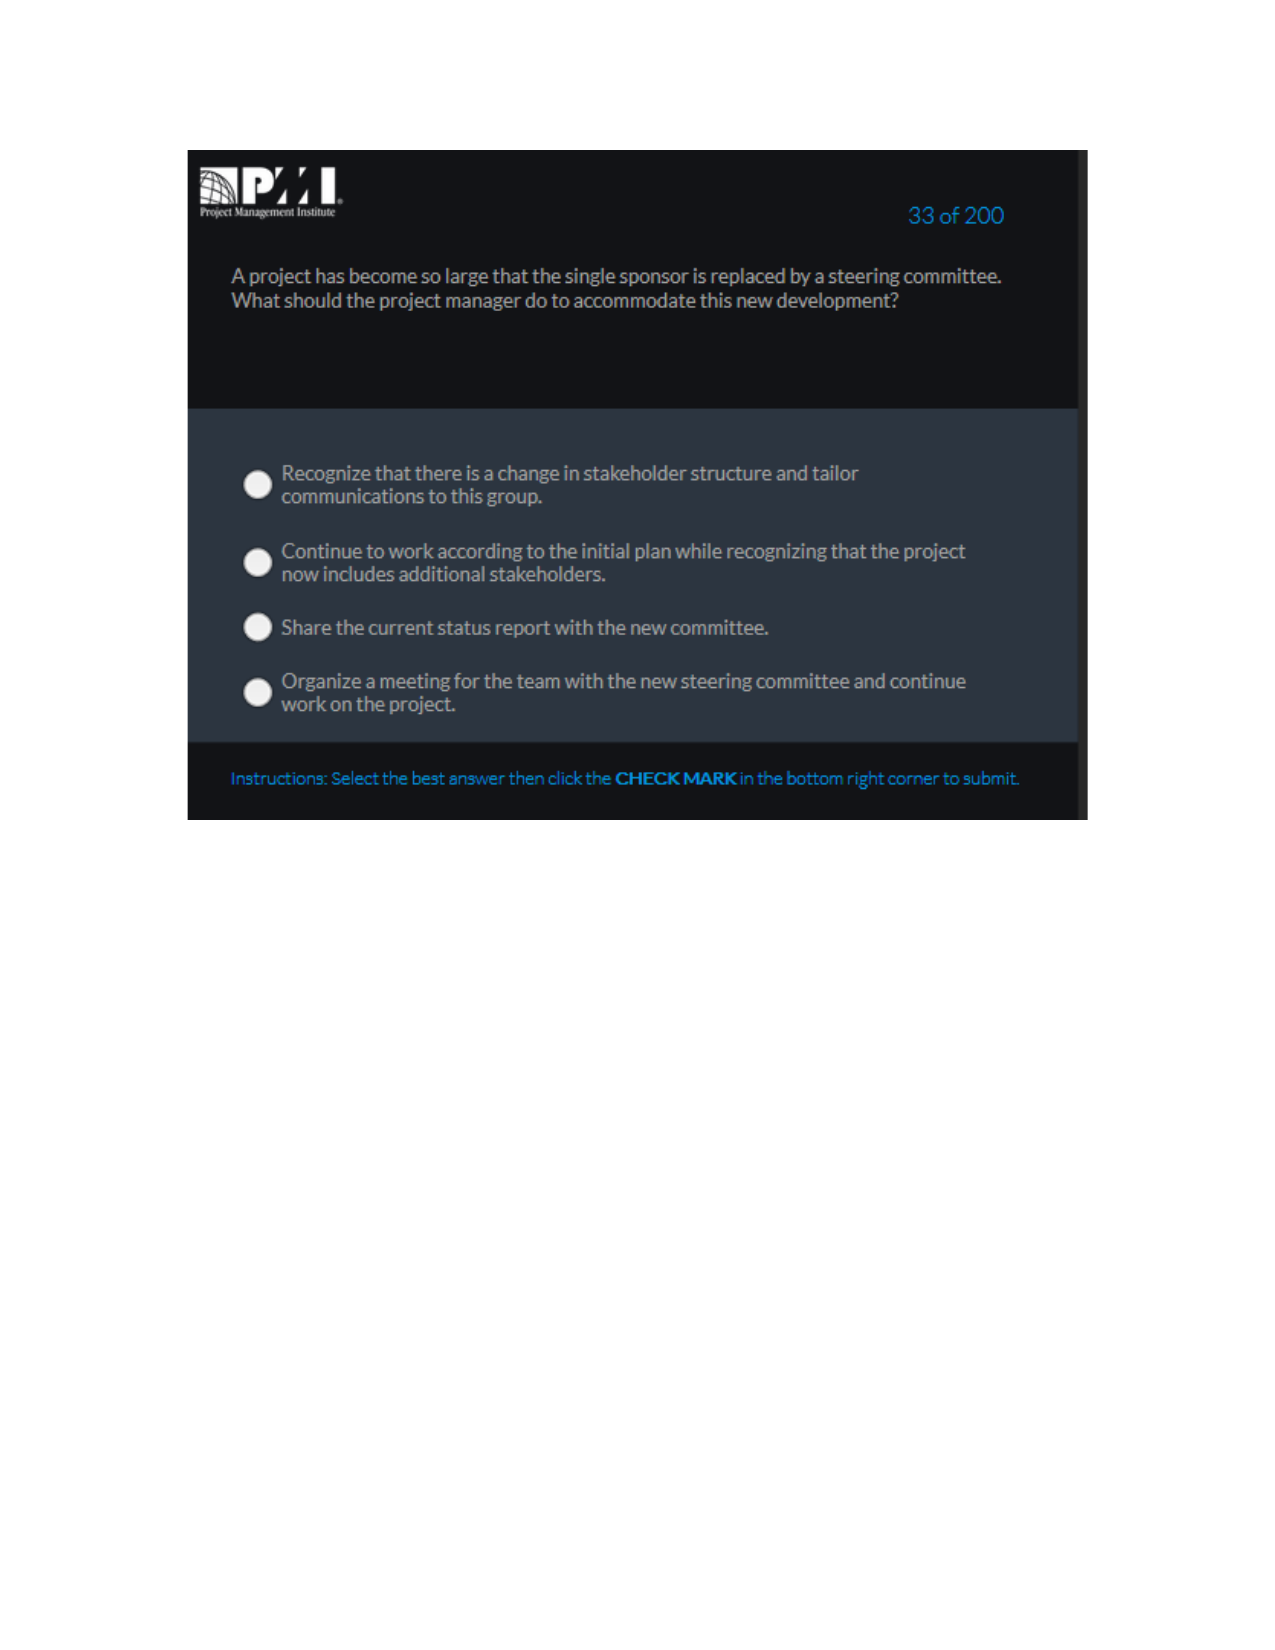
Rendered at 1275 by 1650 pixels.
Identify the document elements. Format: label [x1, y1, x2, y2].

picture [187, 150, 1088, 820]
